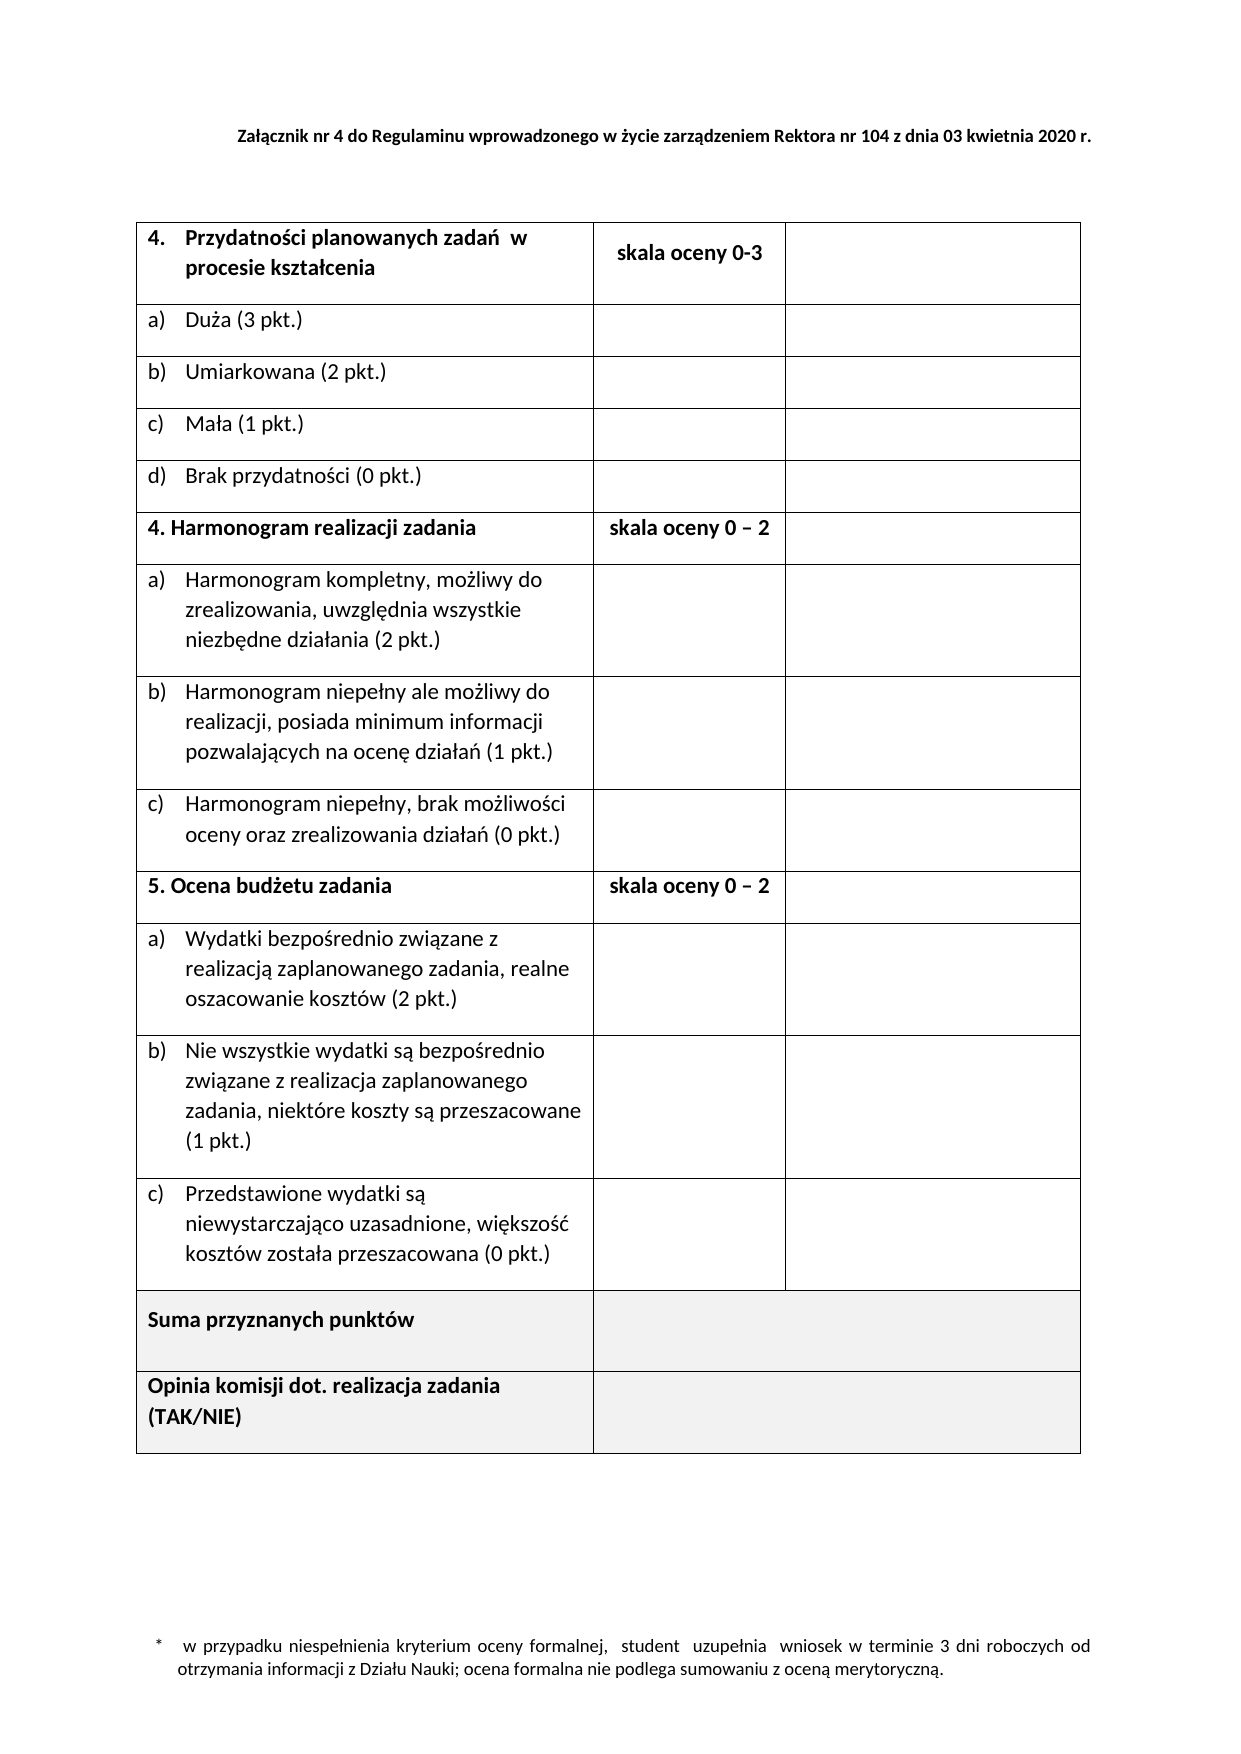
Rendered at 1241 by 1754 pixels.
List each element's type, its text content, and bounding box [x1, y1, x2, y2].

table_cell [594, 409, 785, 460]
table_cell Wydatki bezpośrednio związane z realizacją zaplanowanego zadania, realne oszacowanie kosztów (2 pkt.) [137, 924, 593, 1035]
table_cell [594, 565, 785, 676]
table_cell [594, 357, 785, 408]
table_cell [594, 461, 785, 512]
table_cell [786, 513, 1080, 564]
table_cell Harmonogram niepełny ale możliwy do realizacji, posiada minimum informacji pozwalających na ocenę działań (1 pkt.) [137, 677, 593, 788]
table_cell [594, 305, 785, 356]
table_cell Opinia komisji dot. realizacja zadania (TAK/NIE) [137, 1372, 593, 1453]
table_cell [594, 677, 785, 788]
table_cell Nie wszystkie wydatki są bezpośrednio związane z realizacja zaplanowanego zadania, niektóre koszty są przeszacowane (1 pkt.) [137, 1036, 593, 1178]
table_cell skala oceny 0-3 [594, 223, 785, 304]
table_cell Umiarkowana (2 pkt.) [137, 357, 593, 408]
table_cell 4. Harmonogram realizacji zadania [137, 513, 593, 564]
table_cell [594, 924, 785, 1035]
table_cell [786, 223, 1080, 304]
table_cell Harmonogram kompletny, możliwy do zrealizowania, uwzględnia wszystkie niezbędne działania (2 pkt.) [137, 565, 593, 676]
table_cell [786, 305, 1080, 356]
table_cell Przydatności planowanych zadań w procesie kształcenia [137, 223, 593, 304]
table_cell [594, 1291, 1080, 1371]
table_cell [594, 790, 785, 871]
table_cell Przedstawione wydatki są niewystarczająco uzasadnione, większość kosztów została przeszacowana (0 pkt.) [137, 1179, 593, 1290]
table_cell [786, 461, 1080, 512]
table_cell [594, 1036, 785, 1178]
table_cell [786, 409, 1080, 460]
table_cell [786, 565, 1080, 676]
table_cell Brak przydatności (0 pkt.) [137, 461, 593, 512]
table_cell skala oceny 0 – 2 [594, 872, 785, 923]
table_cell [594, 1179, 785, 1290]
table_cell Mała (1 pkt.) [137, 409, 593, 460]
table_cell [786, 924, 1080, 1035]
table_cell 5. Ocena budżetu zadania [137, 872, 593, 923]
table_cell [786, 1036, 1080, 1178]
table_cell Duża (3 pkt.) [137, 305, 593, 356]
table_cell [786, 790, 1080, 871]
table_cell [594, 1372, 1080, 1453]
table_cell Suma przyznanych punktów [137, 1291, 593, 1371]
table_cell [786, 1179, 1080, 1290]
table_cell Harmonogram niepełny, brak możliwości oceny oraz zrealizowania działań (0 pkt.) [137, 790, 593, 871]
table_cell skala oceny 0 – 2 [594, 513, 785, 564]
table_cell [786, 872, 1080, 923]
table_cell [786, 677, 1080, 788]
table_cell [786, 357, 1080, 408]
